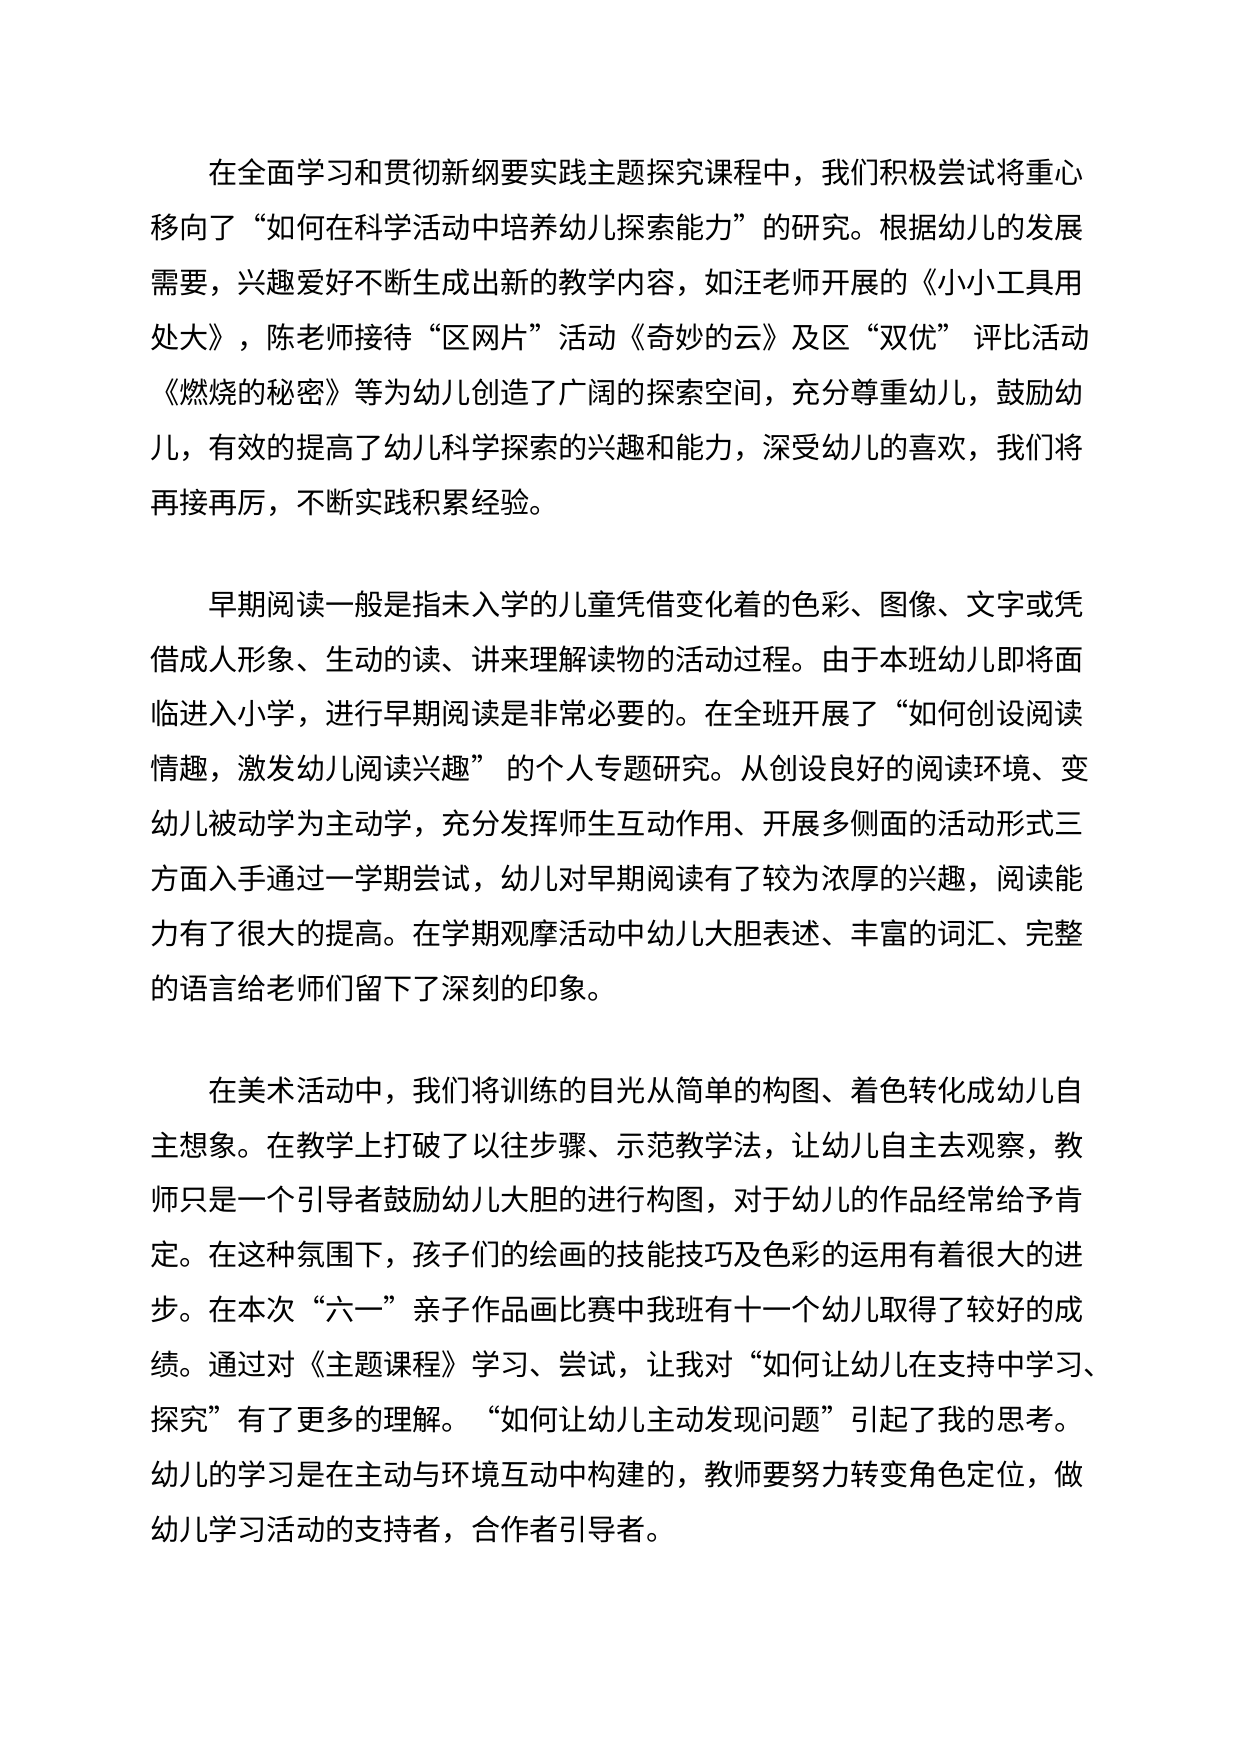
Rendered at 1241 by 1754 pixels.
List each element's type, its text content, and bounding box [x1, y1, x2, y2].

text 早期阅读一般是指未入学的儿童凭借变化着的色彩、图像、文字或凭借成人形象、生动的读、讲来理解读物的活动过程。由于本班幼儿即将面临进入小学，进行早期阅读是非常必要的。在全班开展了“如何创设阅读情趣，激发幼儿阅读兴趣” 的个人专题研究。从创设良好的阅读环境、变幼儿被动学为主动学，充分发挥师生互动作用、开展多侧面的活动形式三方面入手通过一学期尝试，幼儿对早期阅读有了较为浓厚的兴趣，阅读能力有了很大的提高。在学期观摩活动中幼儿大胆表述、丰富的词汇、完整的语言给老师们留下了深刻的印象。 [150, 581, 1090, 1008]
text 在美术活动中，我们将训练的目光从简单的构图、着色转化成幼儿自主想象。在教学上打破了以往步骤、示范教学法，让幼儿自主去观察，教师只是一个引导者鼓励幼儿大胆的进行构图，对于幼儿的作品经常给予肯定。在这种氛围下，孩子们的绘画的技能技巧及色彩的运用有着很大的进步。在本次“六一”亲子作品画比赛中我班有十一个幼儿取得了较好的成绩。通过对《主题课程》学习、尝试，让我对“如何让幼儿在支持中学习、探究”有了更多的理解。“如何让幼儿主动发现问题”引起了我的思考。幼儿的学习是在主动与环境互动中构建的，教师要努力转变角色定位，做幼儿学习活动的支持者，合作者引导者。 [150, 1067, 1090, 1549]
text 在全面学习和贯彻新纲要实践主题探究课程中，我们积极尝试将重心移向了“如何在科学活动中培养幼儿探索能力”的研究。根据幼儿的发展需要，兴趣爱好不断生成出新的教学内容，如汪老师开展的《小小工具用处大》，陈老师接待“区网片”活动《奇妙的云》及区“双优” 评比活动《燃烧的秘密》等为幼儿创造了广阔的探索空间，充分尊重幼儿，鼓励幼儿，有效的提高了幼儿科学探索的兴趣和能力，深受幼儿的喜欢，我们将再接再厉，不断实践积累经验。 [150, 150, 1090, 522]
